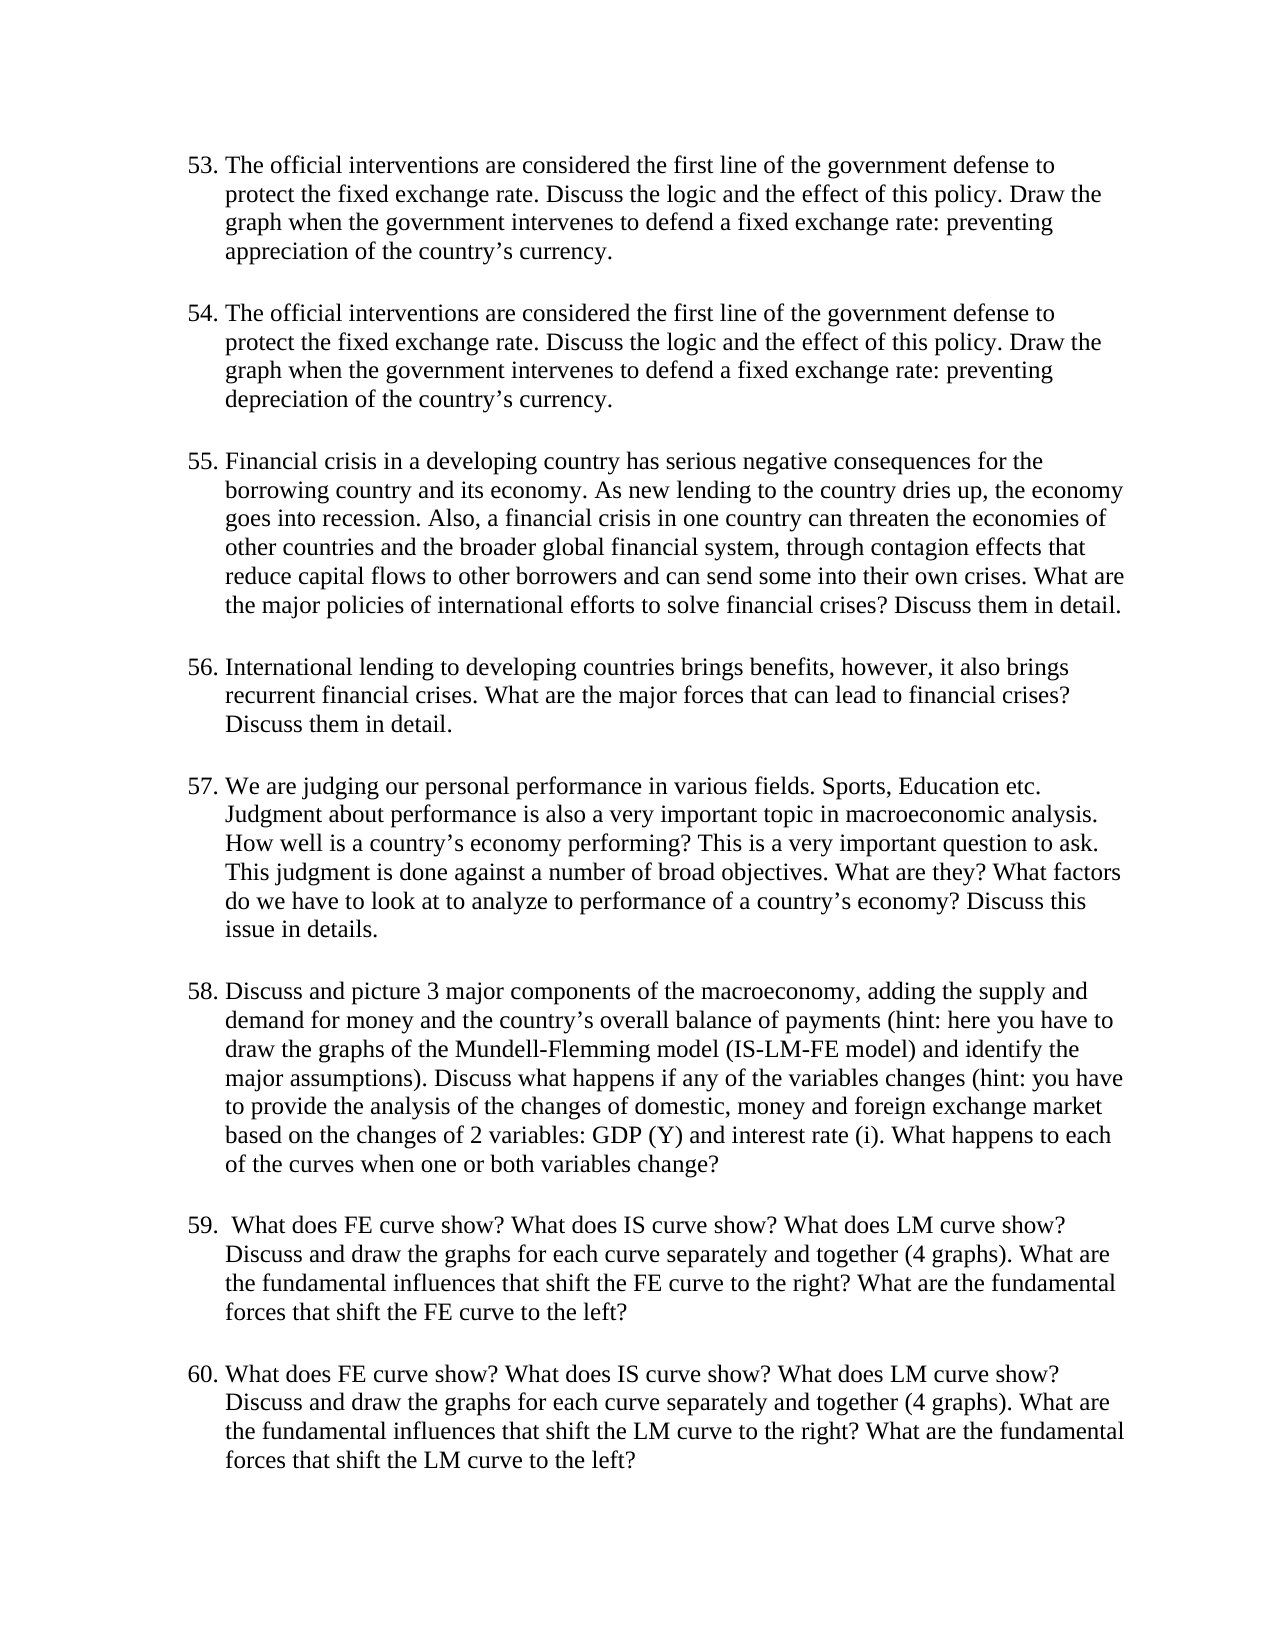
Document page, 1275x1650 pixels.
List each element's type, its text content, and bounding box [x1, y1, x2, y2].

list What does FE curve show? What does IS curve show? What does LM curve show? Discuss and draw the graphs for each curve separately and together (4 graphs). What are the fundamental influences that shift the FE curve to the right? What are the fundamental forces that shift the FE curve to the left? [187, 1211, 1125, 1326]
list The official interventions are considered the first line of the government defense to protect the fixed exchange rate. Discuss the logic and the effect of this policy. Draw the graph when the government intervenes to defend a fixed exchange rate: preventing depreciation of the country’s currency. [187, 298, 1125, 413]
list We are judging our personal performance in various fields. Sports, Education etc. Judgment about performance is also a very important topic in macroeconomic analysis. How well is a country’s economy performing? This is a very important question to ask. This judgment is done against a number of broad objectives. What are they? What factors do we have to look at to analyze to performance of a country’s economy? Discuss this issue in details. [187, 771, 1125, 943]
list Financial crisis in a developing country has serious negative consequences for the borrowing country and its economy. As new lending to the country dries up, the economy goes into recession. Also, a financial crisis in one country can threaten the economies of other countries and the broader global financial system, through contagion effects that reduce capital flows to other borrowers and can send some into their own crises. What are the major policies of international efforts to solve financial crises? Discuss them in detail. [187, 446, 1125, 618]
list International lending to developing countries brings benefits, however, it also brings recurrent financial crises. What are the major forces that can lead to financial crises? Discuss them in detail. [187, 652, 1125, 738]
list The official interventions are considered the first line of the government defense to protect the fixed exchange rate. Discuss the logic and the effect of this policy. Draw the graph when the government intervenes to defend a fixed exchange rate: preventing appreciation of the country’s currency. [187, 150, 1125, 265]
list Discuss and picture 3 major components of the macroeconomy, adding the supply and demand for money and the country’s overall balance of payments (hint: here you have to draw the graphs of the Mundell-Flemming model (IS-LM-FE model) and identify the major assumptions). Discuss what happens if any of the variables changes (hint: you have to provide the analysis of the changes of domestic, money and foreign exchange market based on the changes of 2 variables: GDP (Y) and interest rate (i). What happens to each of the curves when one or both variables change? [187, 976, 1125, 1178]
list What does FE curve show? What does IS curve show? What does LM curve show? Discuss and draw the graphs for each curve separately and together (4 graphs). What are the fundamental influences that shift the LM curve to the right? What are the fundamental forces that shift the LM curve to the left? [187, 1359, 1125, 1474]
